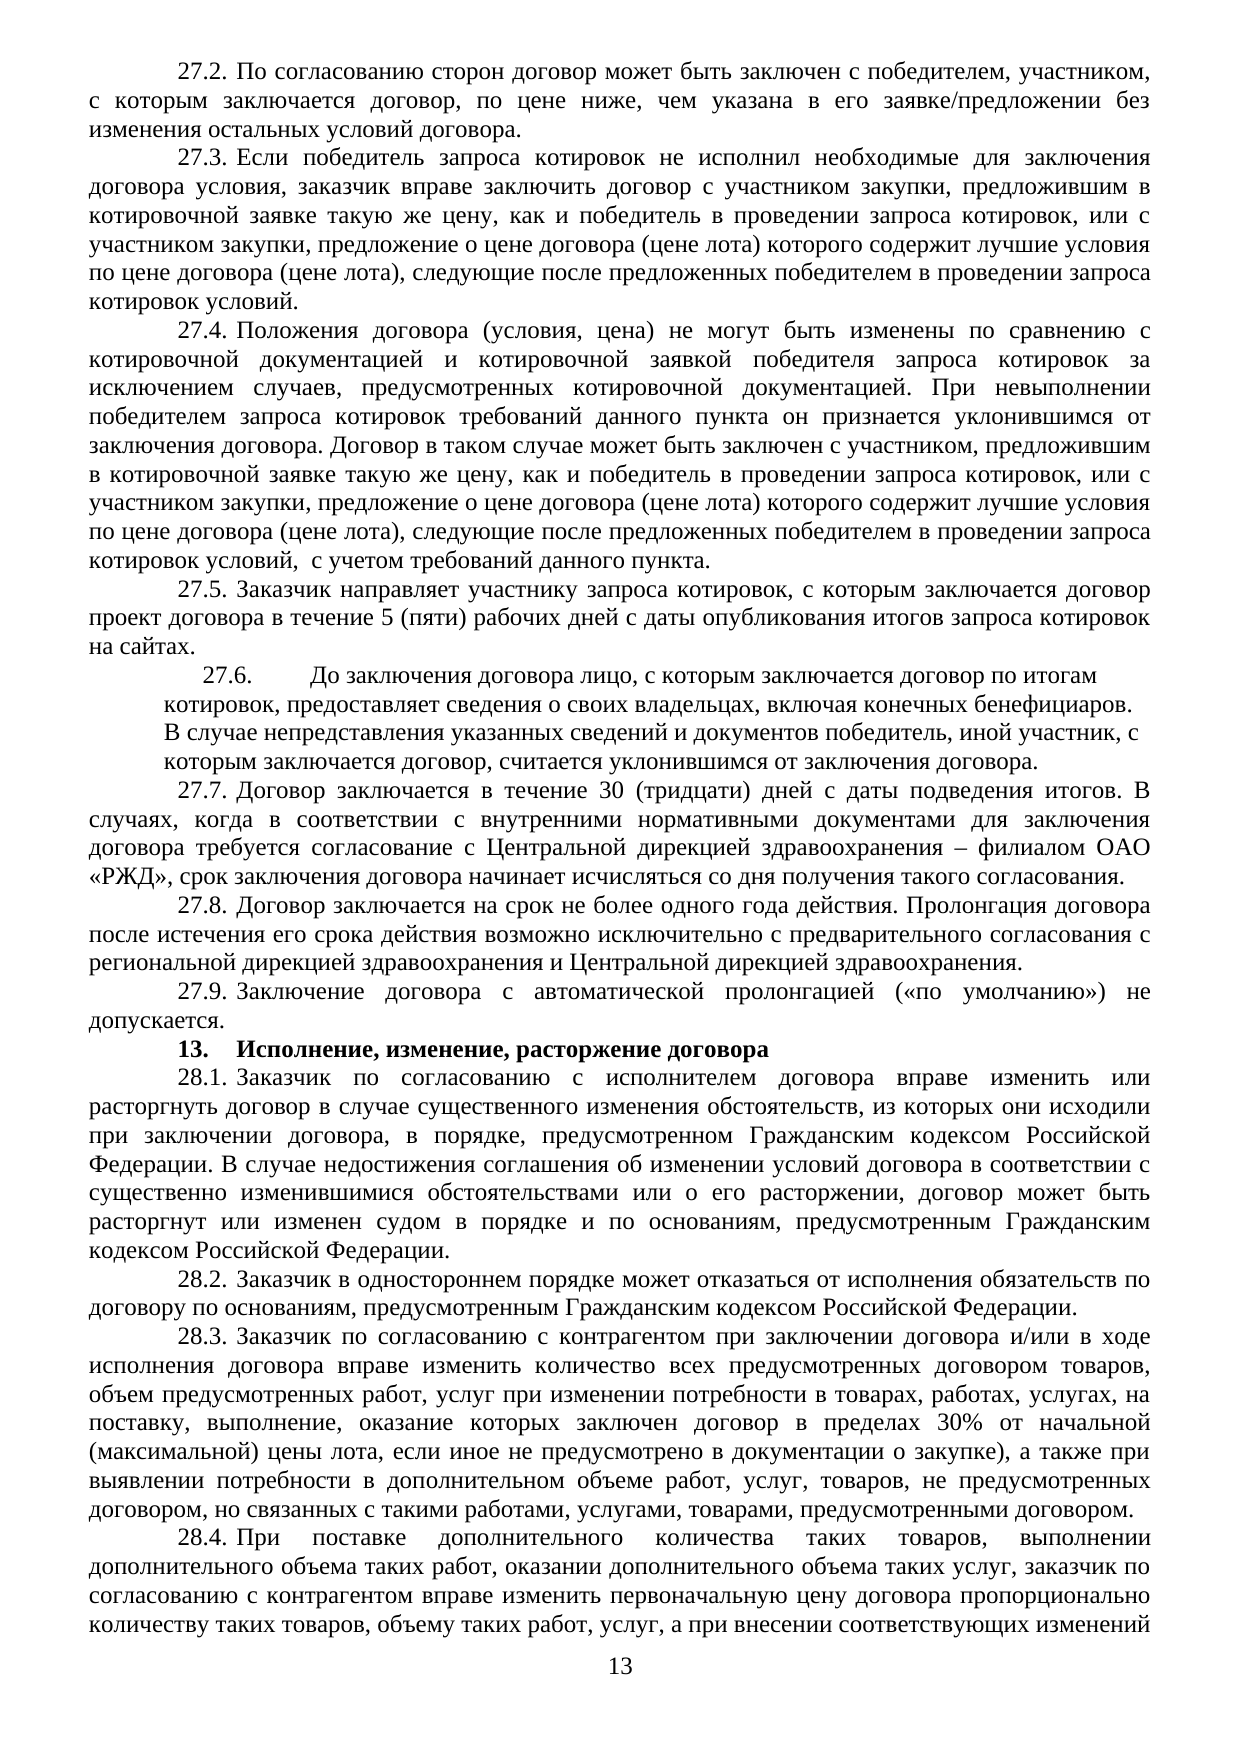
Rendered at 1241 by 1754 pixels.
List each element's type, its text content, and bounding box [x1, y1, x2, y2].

list Заказчик по согласованию с контрагентом при заключении договора и/или в ходе исполнения договора вправе изменить количество всех предусмотренных договором товаров, объем предусмотренных работ, услуг при изменении потребности в товарах, работах, услугах, на поставку, выполнение, оказание которых заключен договор в пределах 30% от начальной (максимальной) цены лота, если иное не предусмотрено в документации о закупке), а также при выявлении потребности в дополнительном объеме работ, услуг, товаров, не предусмотренных договором, но связанных с такими работами, услугами, товарами, предусмотренными договором. [89, 1321, 1152, 1522]
list По согласованию сторон договор может быть заключен с победителем, участником, с которым заключается договор, по цене ниже, чем указана в его заявке/предложении без изменения остальных условий договора. [89, 56, 1152, 142]
list Договор заключается в течение 30 (тридцати) дней с даты подведения итогов. В случаях, когда в соответствии с внутренними нормативными документами для заключения договора требуется согласование с Центральной дирекцией здравоохранения – филиалом ОАО «РЖД», срок заключения договора начинает исчисляться со дня получения такого согласования. [89, 775, 1152, 890]
list Заключение договора с автоматической пролонгацией («по умолчанию») не допускается. [89, 976, 1152, 1034]
list Заказчик направляет участнику запроса котировок, с которым заключается договор проект договора в течение 5 (пяти) рабочих дней с даты опубликования итогов запроса котировок на сайтах. [89, 574, 1152, 660]
list Если победитель запроса котировок не исполнил необходимые для заключения договора условия, заказчик вправе заключить договор с участником закупки, предложившим в котировочной заявке такую же цену, как и победитель в проведении запроса котировок, или с участником закупки, предложение о цене договора (цене лота) которого содержит лучшие условия по цене договора (цене лота), следующие после предложенных победителем в проведении запроса котировок условий. [89, 142, 1152, 315]
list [89, 1522, 1152, 1637]
list Заказчик в одностороннем порядке может отказаться от исполнения обязательств по договору по основаниям, предусмотренным Гражданским кодексом Российской Федерации. [89, 1264, 1152, 1321]
list До заключения договора лицо, с которым заключается договор по итогам котировок, предоставляет сведения о своих владельцах, включая конечных бенефициаров. В случае непредставления указанных сведений и документов победитель, иной участник, с которым заключается договор, считается уклонившимся от заключения договора. [164, 660, 1152, 775]
list Заказчик по согласованию с исполнителем договора вправе изменить или расторгнуть договор в случае существенного изменения обстоятельств, из которых они исходили при заключении договора, в порядке, предусмотренном Гражданским кодексом Российской Федерации. В случае недостижения соглашения об изменении условий договора в соответствии с существенно изменившимися обстоятельствами или о его расторжении, договор может быть расторгнут или изменен судом в порядке и по основаниям, предусмотренным Гражданским кодексом Российской Федерации. [89, 1062, 1152, 1264]
list Исполнение, изменение, расторжение договора [89, 1034, 1152, 1062]
list Договор заключается на срок не более одного года действия. Пролонгация договора после истечения его срока действия возможно исключительно с предварительного согласования с региональной дирекцией здравоохранения и Центральной дирекцией здравоохранения. [89, 890, 1152, 976]
list Положения договора (условия, цена) не могут быть изменены по сравнению с котировочной документацией и котировочной заявкой победителя запроса котировок за исключением случаев, предусмотренных котировочной документацией. При невыполнении победителем запроса котировок требований данного пункта он признается уклонившимся от заключения договора. Договор в таком случае может быть заключен с участником, предложившим в котировочной заявке такую же цену, как и победитель в проведении запроса котировок, или с участником закупки, предложение о цене договора (цене лота) которого содержит лучшие условия по цене договора (цене лота), следующие после предложенных победителем в проведении запроса котировок условий, с учетом требований данного пункта. [89, 315, 1152, 574]
